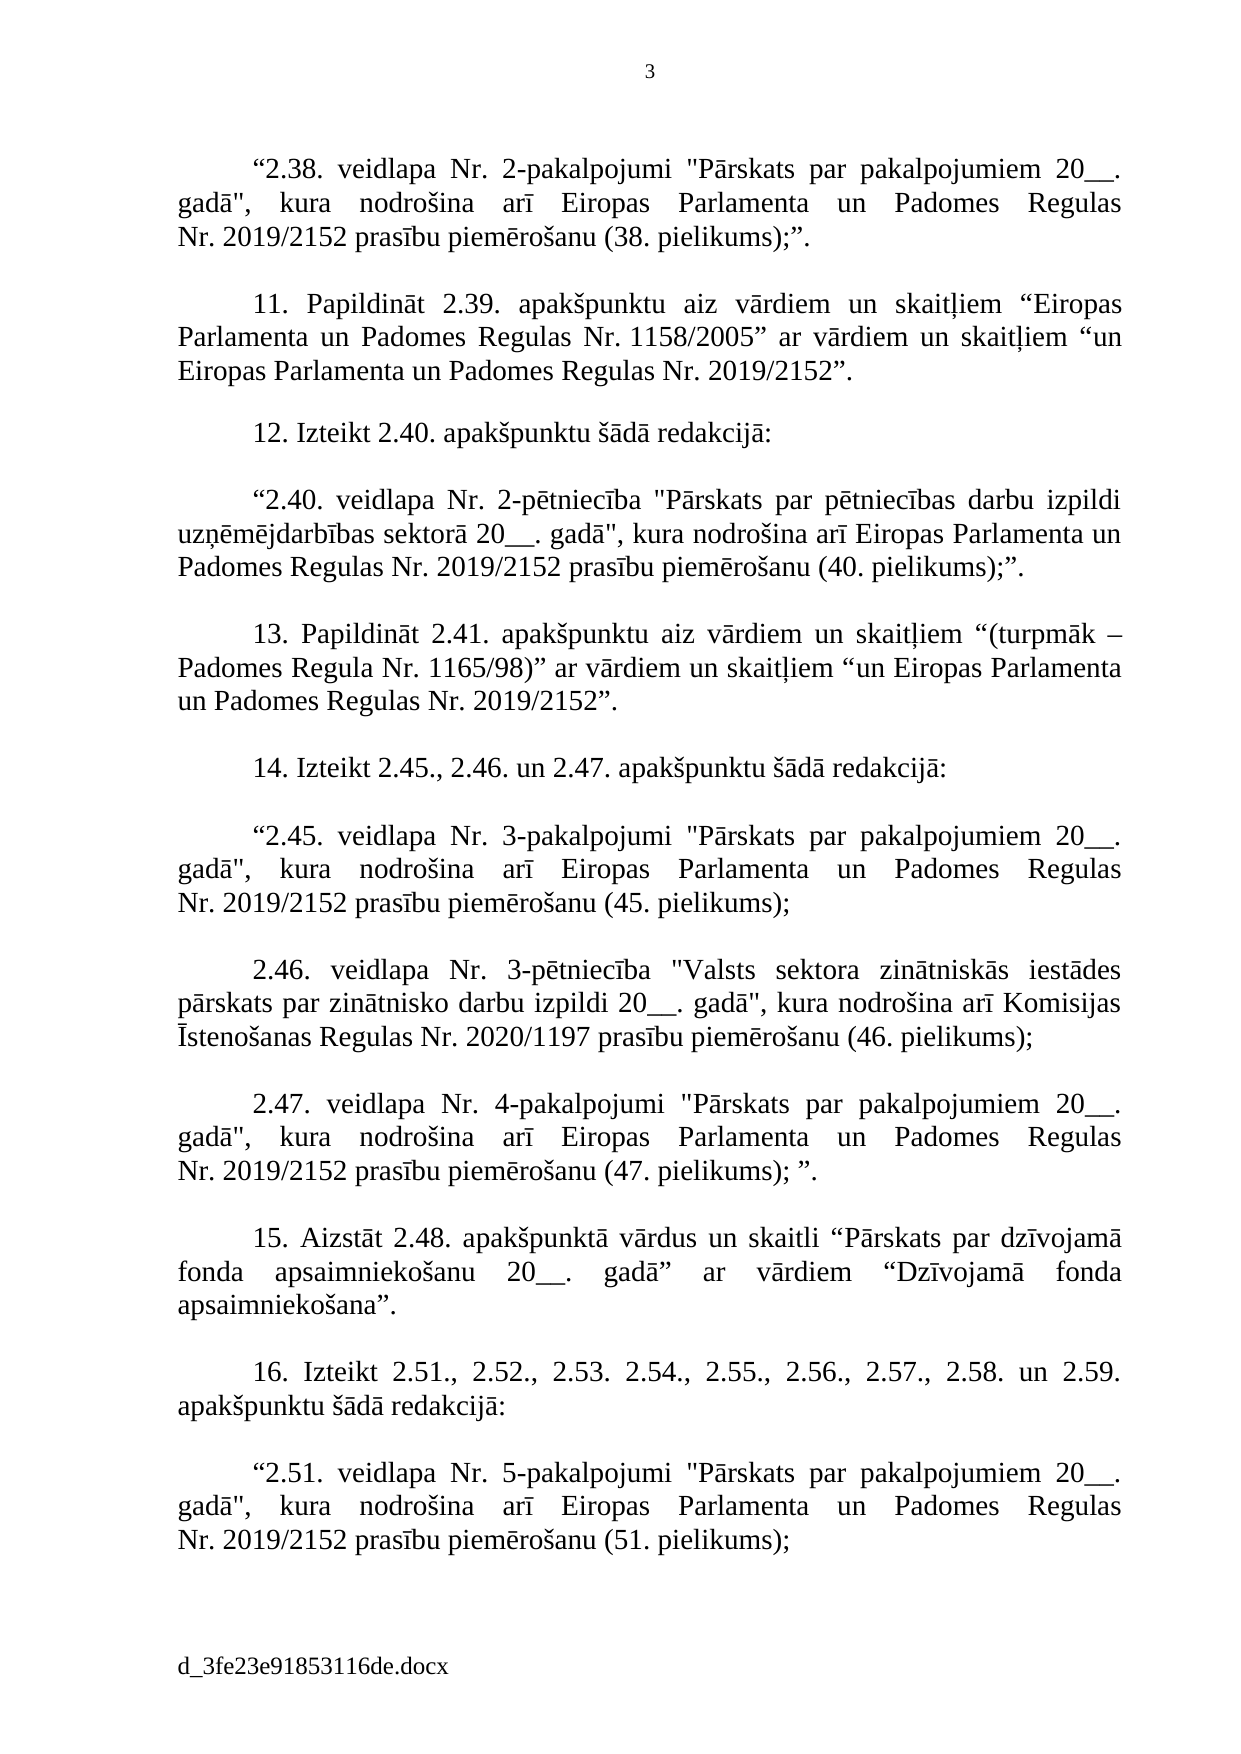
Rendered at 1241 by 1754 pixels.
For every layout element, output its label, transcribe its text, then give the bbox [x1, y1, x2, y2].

text “2.40. veidlapa Nr. 2-pētniecība "Pārskats par pētniecības darbu izpildi uzņēmējdarbības sektorā 20__. gadā", kura nodrošina arī Eiropas Parlamenta un Padomes Regulas Nr. 2019/2152 prasību piemērošanu (40. pielikums);”. [177, 482, 1122, 583]
text “2.45. veidlapa Nr. 3-pakalpojumi "Pārskats par pakalpojumiem 20__. gadā", kura nodrošina arī Eiropas Parlamenta un Padomes Regulas Nr. 2019/2152 prasību piemērošanu (45. pielikums); [177, 818, 1122, 918]
text 2.47. veidlapa Nr. 4-pakalpojumi "Pārskats par pakalpojumiem 20__. gadā", kura nodrošina arī Eiropas Parlamenta un Padomes Regulas Nr. 2019/2152 prasību piemērošanu (47. pielikums); ”. [177, 1086, 1122, 1187]
text 13. Papildināt 2.41. apakšpunktu aiz vārdiem un skaitļiem “(turpmāk – Padomes Regula Nr. 1165/98)” ar vārdiem un skaitļiem “un Eiropas Parlamenta un Padomes Regulas Nr. 2019/2152”. [177, 616, 1122, 717]
text 11. Papildināt 2.39. apakšpunktu aiz vārdiem un skaitļiem “Eiropas Parlamenta un Padomes Regulas Nr. 1158/2005” ar vārdiem un skaitļiem “un Eiropas Parlamenta un Padomes Regulas Nr. 2019/2152”. [177, 286, 1122, 386]
text “2.51. veidlapa Nr. 5-pakalpojumi "Pārskats par pakalpojumiem 20__. gadā", kura nodrošina arī Eiropas Parlamenta un Padomes Regulas Nr. 2019/2152 prasību piemērošanu (51. pielikums); [177, 1455, 1122, 1556]
text 15. Aizstāt 2.48. apakšpunktā vārdus un skaitli “Pārskats par dzīvojamā fonda apsaimniekošanu 20__. gadā” ar vārdiem “Dzīvojamā fonda apsaimniekošana”. [177, 1220, 1122, 1321]
text 14. Izteikt 2.45., 2.46. un 2.47. apakšpunktu šādā redakcijā: [177, 751, 1122, 784]
text 2.46. veidlapa Nr. 3-pētniecība "Valsts sektora zinātniskās iestādes pārskats par zinātnisko darbu izpildi 20__. gadā", kura nodrošina arī Komisijas Īstenošanas Regulas Nr. 2020/1197 prasību piemērošanu (46. pielikums); [177, 952, 1122, 1052]
text 12. Izteikt 2.40. apakšpunktu šādā redakcijā: [177, 415, 1122, 449]
text “2.38. veidlapa Nr. 2-pakalpojumi "Pārskats par pakalpojumiem 20__. gadā", kura nodrošina arī Eiropas Parlamenta un Padomes Regulas Nr. 2019/2152 prasību piemērošanu (38. pielikums);”. [177, 152, 1122, 252]
text 16. Izteikt 2.51., 2.52., 2.53. 2.54., 2.55., 2.56., 2.57., 2.58. un 2.59. apakšpunktu šādā redakcijā: [177, 1354, 1122, 1421]
